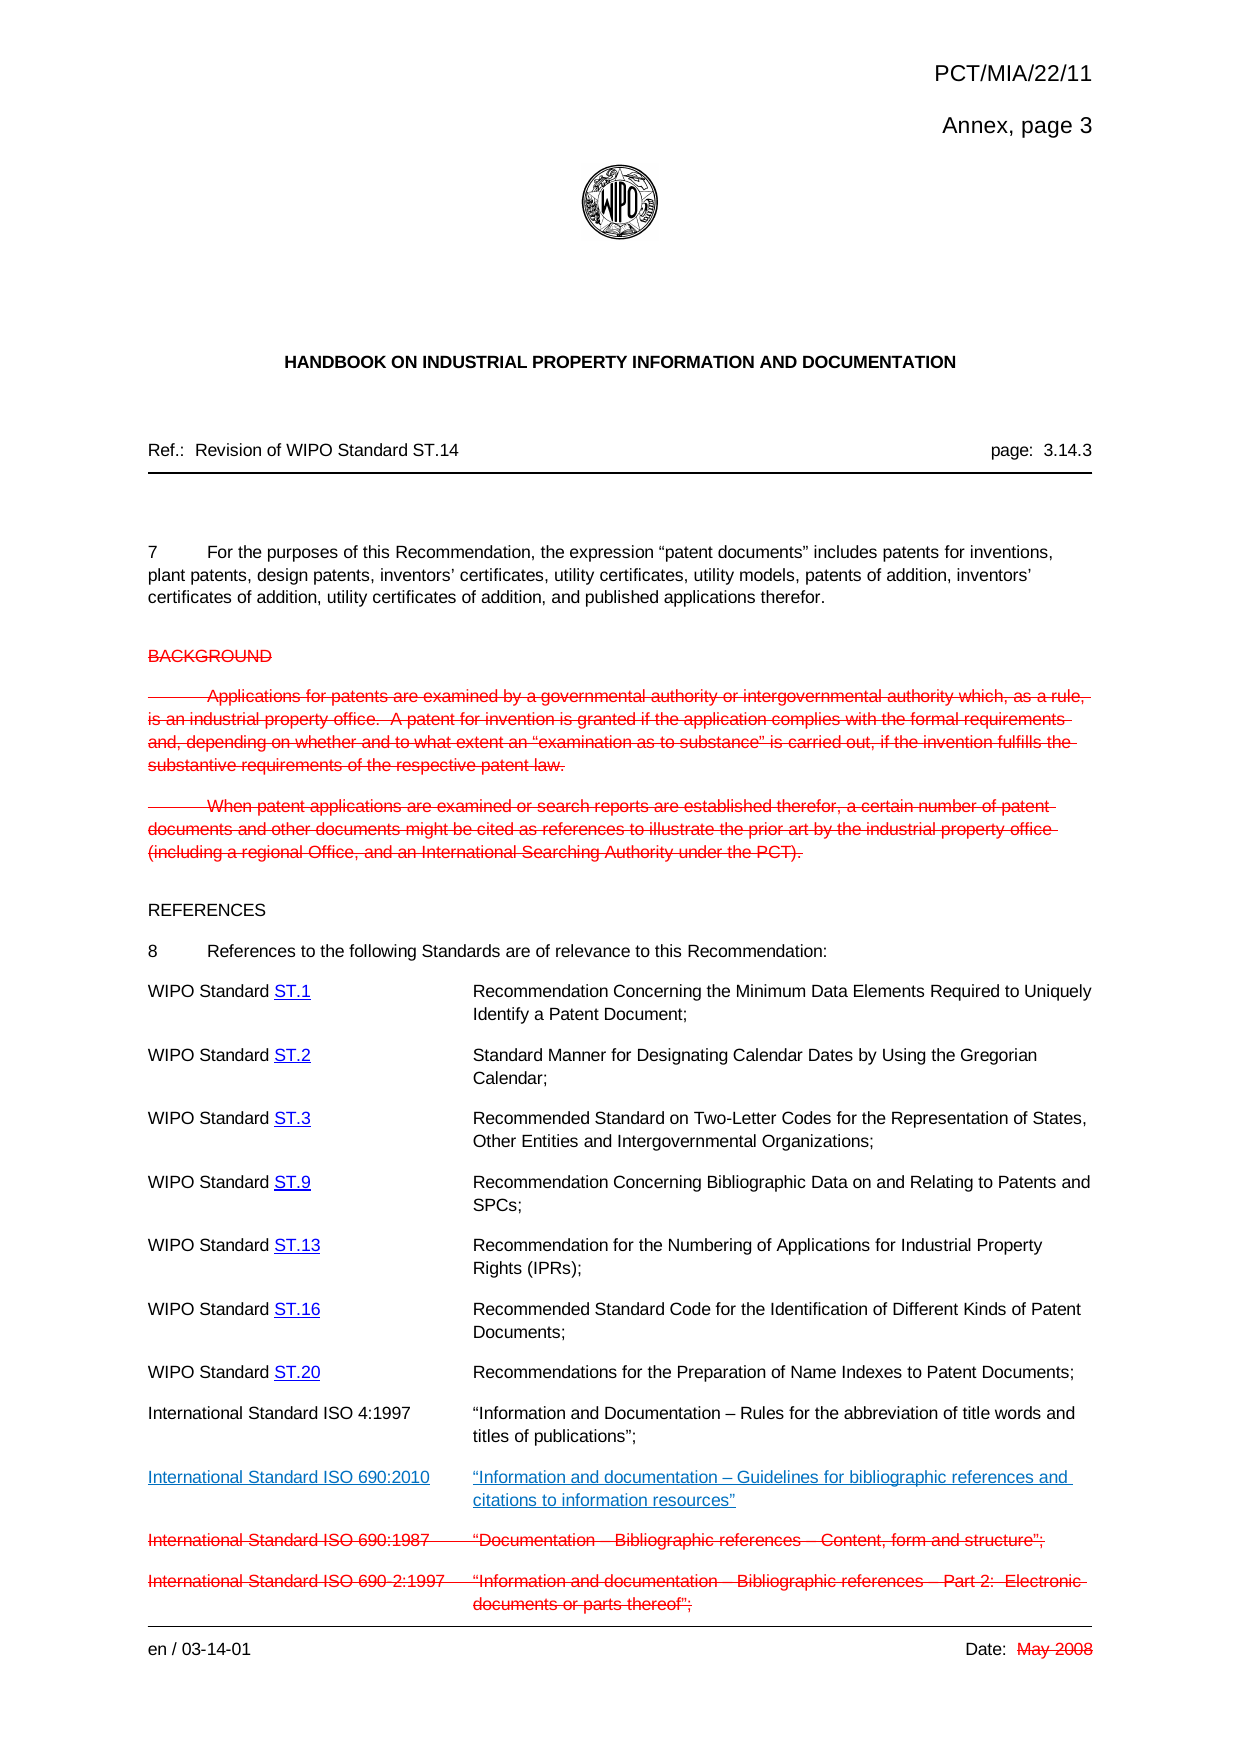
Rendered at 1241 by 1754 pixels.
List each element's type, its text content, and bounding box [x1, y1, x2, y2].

list International Standard ISO 4:1997 “Information and Documentation – Rules for the abbreviation of title words and titles of publications”; [148, 1403, 1092, 1446]
list Applications for patents are examined by a governmental authority or intergovernmental authority which, as a rule, is an industrial property office. A patent for invention is granted if the application complies with the formal requirements and, depending on whether and to what extent an “examination as to substance” is carried out, if the invention fulfills the substantive requirements of the respective patent law. [148, 686, 1092, 775]
list WIPO Standard ST.9 Recommendation Concerning Bibliographic Data on and Relating to Patents and SPCs; [148, 1172, 1092, 1214]
list WIPO Standard ST.3 Recommended Standard on Two-Letter Codes for the Representation of States, Other Entities and Intergovernmental Organizations; [148, 1108, 1092, 1151]
list References to the following Standards are of relevance to this Recommendation: [148, 940, 1092, 960]
list For the purposes of this Recommendation, the expression “patent documents” includes patents for inventions, plant patents, design patents, inventors’ certificates, utility certificates, utility models, patents of addition, inventors’ certificates of addition, utility certificates of addition, and published applications therefor. [148, 541, 1092, 607]
list WIPO Standard ST.13 Recommendation for the Numbering of Applications for Industrial Property Rights (IPRs); [148, 1235, 1092, 1278]
list WIPO Standard ST.16 Recommended Standard Code for the Identification of Different Kinds of Patent Documents; [148, 1299, 1092, 1342]
picture [581, 163, 660, 241]
subtitle BACKGROUND [148, 646, 1092, 666]
list When patent applications are examined or search reports are established therefor, a certain number of patent documents and other documents might be cited as references to illustrate the prior art by the industrial property office (including a regional Office, and an International Searching Authority under the PCT). [148, 796, 1092, 861]
list International Standard ISO 690:1987 “Documentation – Bibliographic references – Content, form and structure”; [148, 1530, 1092, 1550]
list International Standard ISO 690:2010 “Information and documentation – Guidelines for bibliographic references and citations to information resources” [148, 1466, 1092, 1509]
list International Standard ISO 690-2:1997 “Information and documentation – Bibliographic references – Part 2: Electronic documents or parts thereof”; [148, 1571, 1092, 1613]
subtitle REFERENCES [148, 900, 1092, 920]
list WIPO Standard ST.2 Standard Manner for Designating Calendar Dates by Using the Gregorian Calendar; [148, 1044, 1092, 1087]
list WIPO Standard ST.20 Recommendations for the Preparation of Name Indexes to Patent Documents; [148, 1362, 1092, 1382]
list WIPO Standard ST.1 Recommendation Concerning the Minimum Data Elements Required to Uniquely Identify a Patent Document; [148, 981, 1092, 1024]
